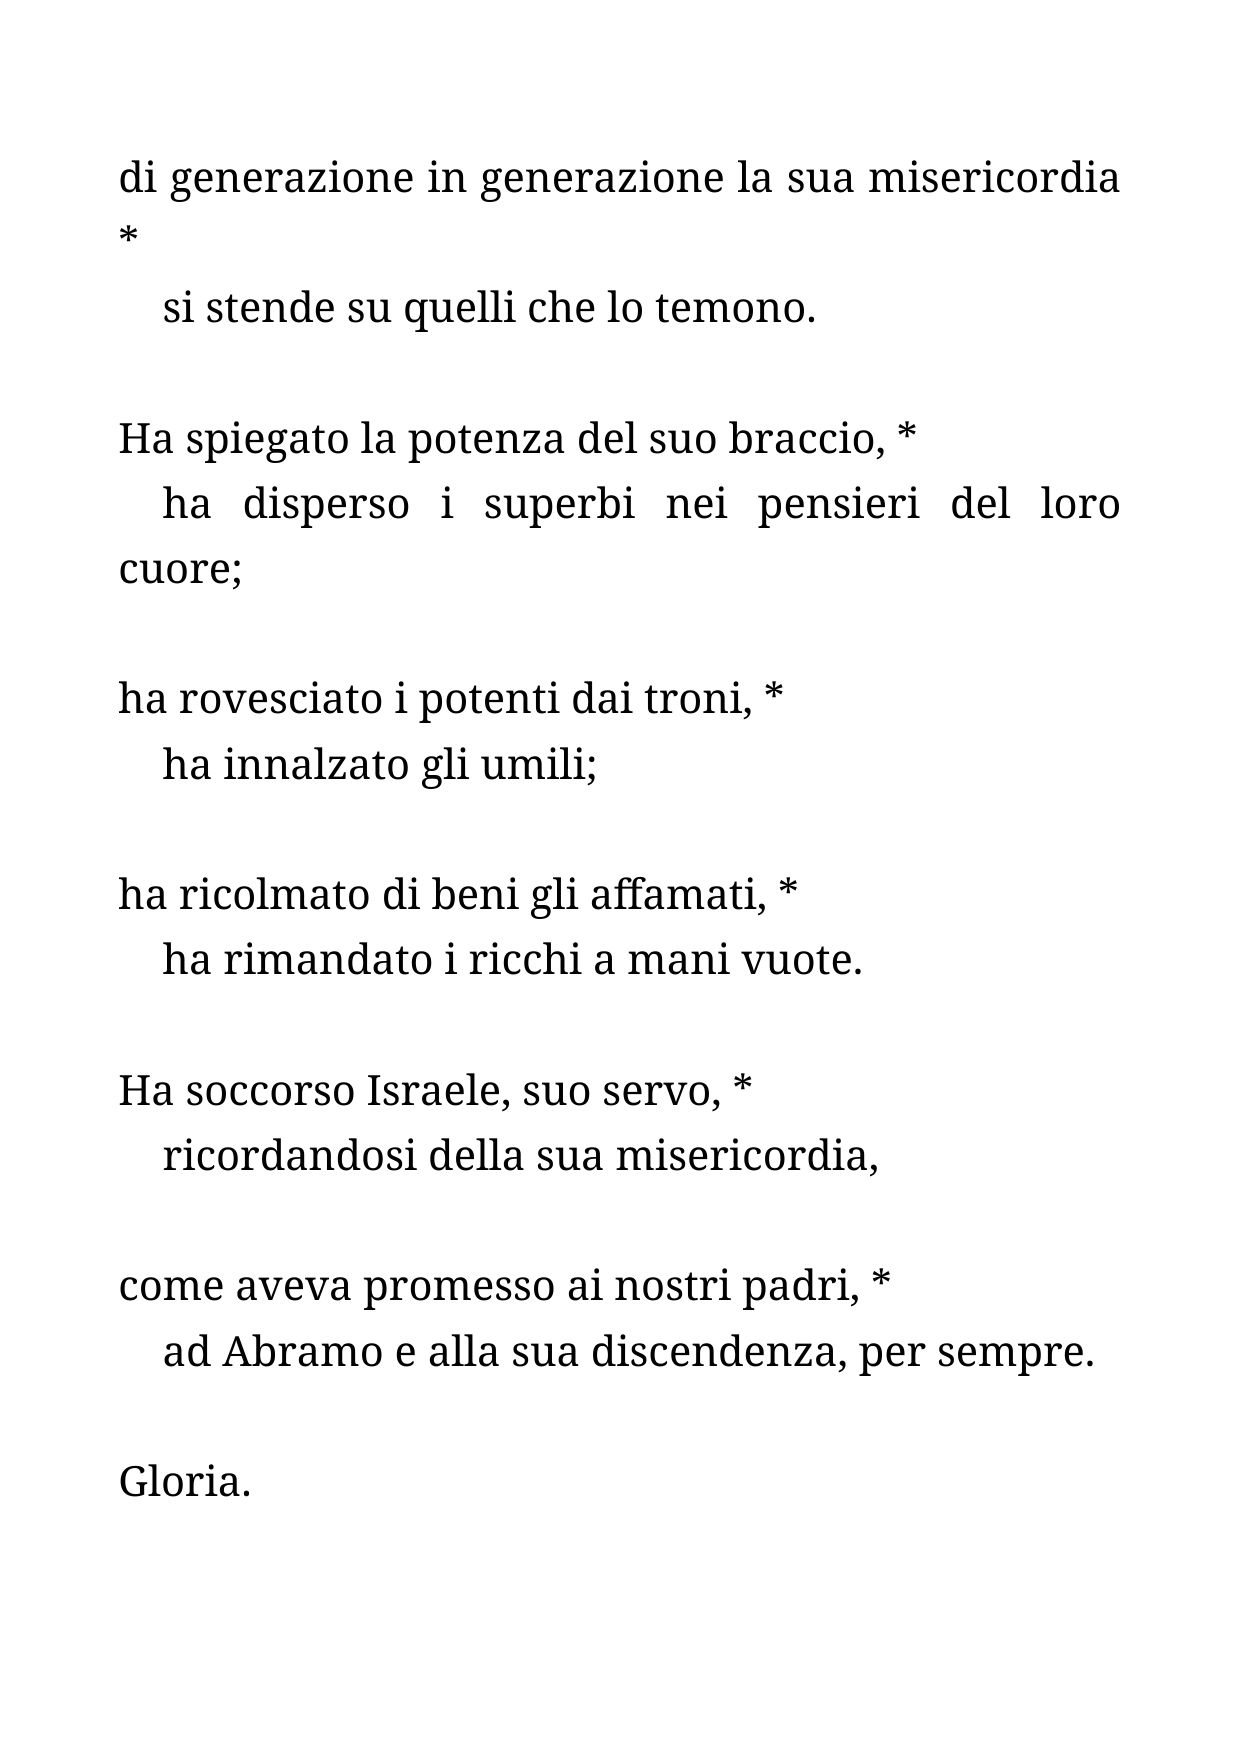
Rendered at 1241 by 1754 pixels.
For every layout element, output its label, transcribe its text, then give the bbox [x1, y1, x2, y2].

text ha ricolmato di beni gli affamati, * [118, 865, 1122, 922]
text ricordandosi della sua misericordia, [118, 1126, 1122, 1182]
text ha disperso i superbi nei pensieri del loro cuore; [118, 474, 1122, 596]
text ad Abramo e alla sua discendenza, per sempre. [118, 1321, 1122, 1378]
text Ha soccorso Israele, suo servo, * [118, 1061, 1122, 1117]
text di generazione in generazione la sua misericordia * [118, 148, 1122, 269]
text Gloria. [118, 1452, 1122, 1508]
text ha rimandato i ricchi a mani vuote. [118, 930, 1122, 987]
text si stende su quelli che lo temono. [118, 278, 1122, 335]
text ha rovesciato i potenti dai troni, * [118, 669, 1122, 726]
text ha innalzato gli umili; [118, 734, 1122, 791]
text Ha spiegato la potenza del suo braccio, * [118, 408, 1122, 465]
text come aveva promesso ai nostri padri, * [118, 1256, 1122, 1313]
